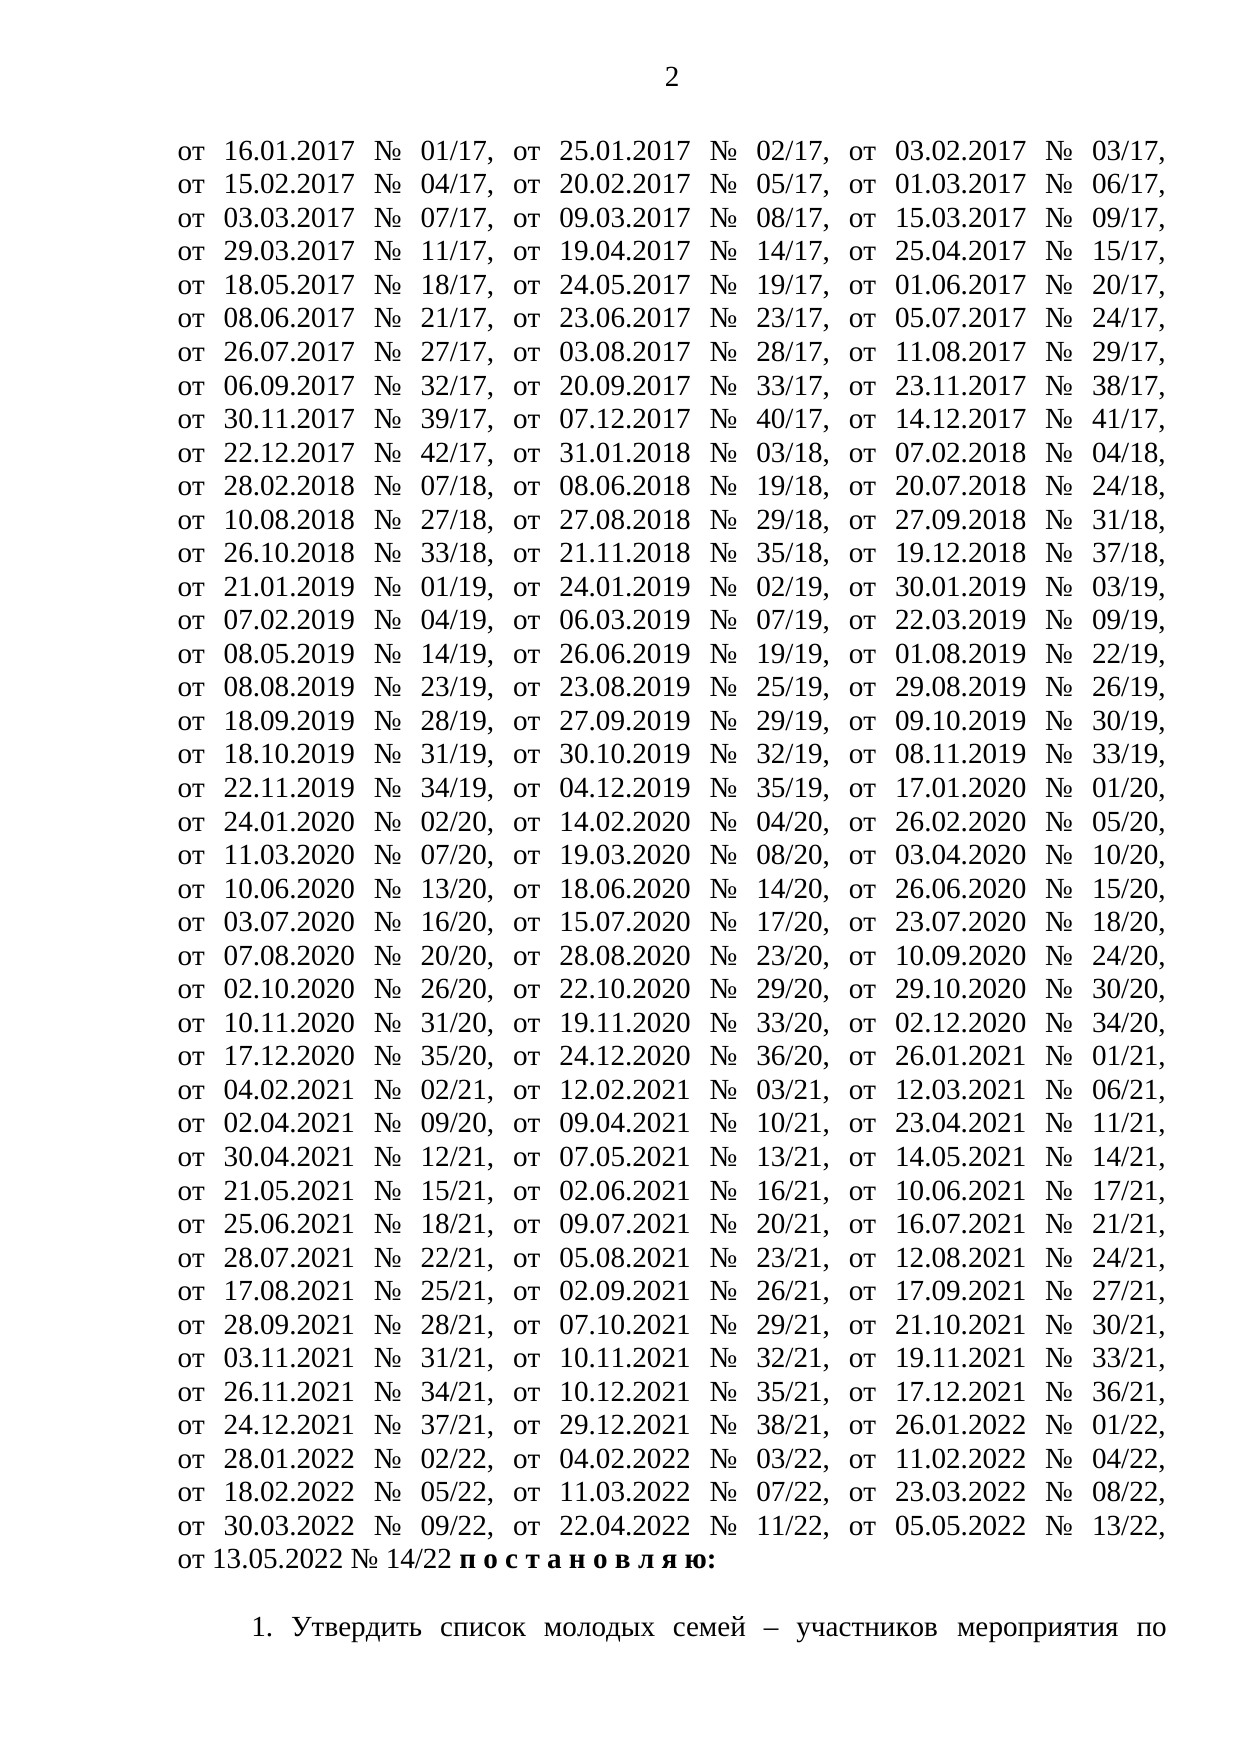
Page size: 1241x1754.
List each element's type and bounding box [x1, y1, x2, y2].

text [177, 133, 1167, 1575]
text [177, 1609, 1167, 1642]
